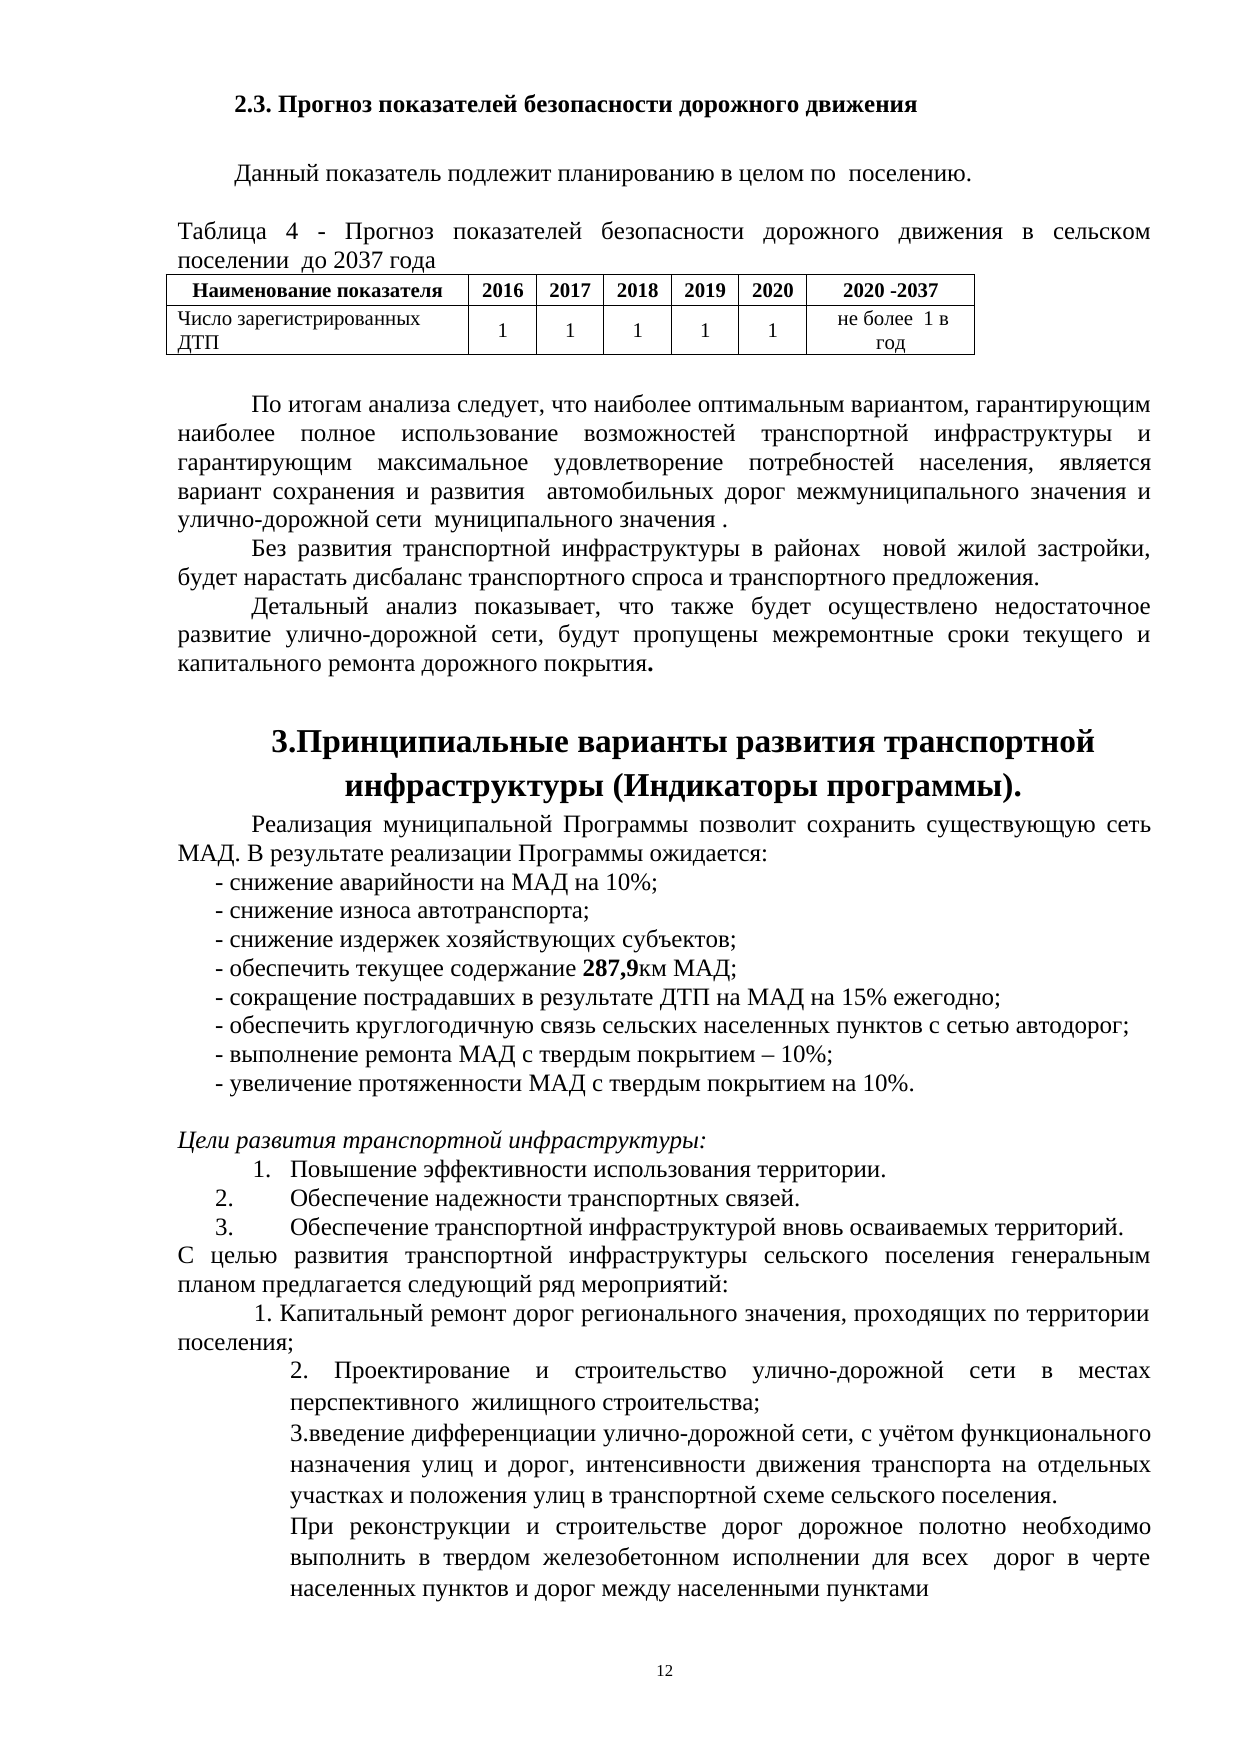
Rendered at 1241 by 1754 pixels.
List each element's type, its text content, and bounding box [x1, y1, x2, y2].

text - снижение износа автотранспорта; [177, 896, 1152, 924]
text - снижение аварийности на МАД на 10%; [177, 867, 1152, 896]
text - увеличение протяженности МАД с твердым покрытием на 10%. [177, 1068, 1152, 1097]
table_cell не более 1 в год [807, 306, 974, 354]
table_cell 1 [739, 306, 806, 354]
text 1. Капитальный ремонт дорог регионального значения, проходящих по территории поселения; [177, 1298, 1152, 1356]
text - обеспечить круглогодичную связь сельских населенных пунктов с сетью автодорог; [177, 1011, 1152, 1039]
table_cell 1 [537, 306, 603, 354]
text 3.Принципиальные варианты развития транспортной инфраструктуры (Индикаторы программы). [215, 721, 1152, 803]
text Цели развития транспортной инфраструктуры: [177, 1126, 1152, 1154]
table_header 2017 [537, 275, 603, 305]
list Обеспечение надежности транспортных связей. [177, 1183, 1152, 1212]
text - выполнение ремонта МАД с твердым покрытием – 10%; [177, 1039, 1152, 1068]
text По итогам анализа следует, что наиболее оптимальным вариантом, гарантирующим наиболее полное использование возможностей транспортной инфраструктуры и гарантирующим максимальное удовлетворение потребностей населения, является вариант сохранения и развития автомобильных дорог межмуниципального значения и улично-дорожной сети муниципального значения . [177, 389, 1152, 533]
list Повышение эффективности использования территории. [252, 1154, 1152, 1183]
table_header 2019 [672, 275, 738, 305]
list Обеспечение транспортной инфраструктурой вновь осваиваемых территорий. [177, 1212, 1152, 1241]
table_cell 1 [469, 306, 536, 354]
table_header 2020 -2037 [807, 275, 974, 305]
text С целью развития транспортной инфраструктуры сельского поселения генеральным планом предлагается следующий ряд мероприятий: [177, 1241, 1152, 1298]
table_header 2016 [469, 275, 536, 305]
table_header 2018 [604, 275, 671, 305]
table_cell 1 [604, 306, 671, 354]
text Реализация муниципальной Программы позволит сохранить существующую сеть МАД. В результате реализации Программы ожидается: [177, 809, 1152, 867]
text - снижение издержек хозяйствующих субъектов; [177, 924, 1152, 953]
list При реконструкции и строительстве дорог дорожное полотно необходимо выполнить в твердом железобетонном исполнении для всех дорог в черте населенных пунктов и дорог между населенными пунктами [290, 1511, 1152, 1602]
text Без развития транспортной инфраструктуры в районах новой жилой застройки, будет нарастать дисбаланс транспортного спроса и транспортного предложения. [177, 533, 1152, 591]
list 2. Проектирование и строительство улично-дорожной сети в местах перспективного жилищного строительства; [290, 1356, 1152, 1415]
text Таблица 4 - Прогноз показателей безопасности дорожного движения в сельском поселении до 2037 года [177, 216, 1152, 274]
text 2.3. Прогноз показателей безопасности дорожного движения [177, 89, 1152, 117]
table_header Наименование показателя [167, 275, 468, 305]
text Детальный анализ показывает, что также будет осуществлено недостаточное развитие улично-дорожной сети, будут пропущены межремонтные сроки текущего и капитального ремонта дорожного покрытия. [177, 591, 1152, 677]
table_cell Число зарегистрированных ДТП [167, 306, 468, 354]
table_cell 1 [672, 306, 738, 354]
list 3.введение дифференциации улично-дорожной сети, с учётом функционального назначения улиц и дорог, интенсивности движения транспорта на отдельных участках и положения улиц в транспортной схеме сельского поселения. [290, 1418, 1152, 1508]
text - обеспечить текущее содержание 287,9км МАД; [177, 953, 1152, 982]
table_header 2020 [739, 275, 806, 305]
text - сокращение пострадавших в результате ДТП на МАД на 15% ежегодно; [177, 982, 1152, 1011]
text Данный показатель подлежит планированию в целом по поселению. [177, 158, 1152, 186]
